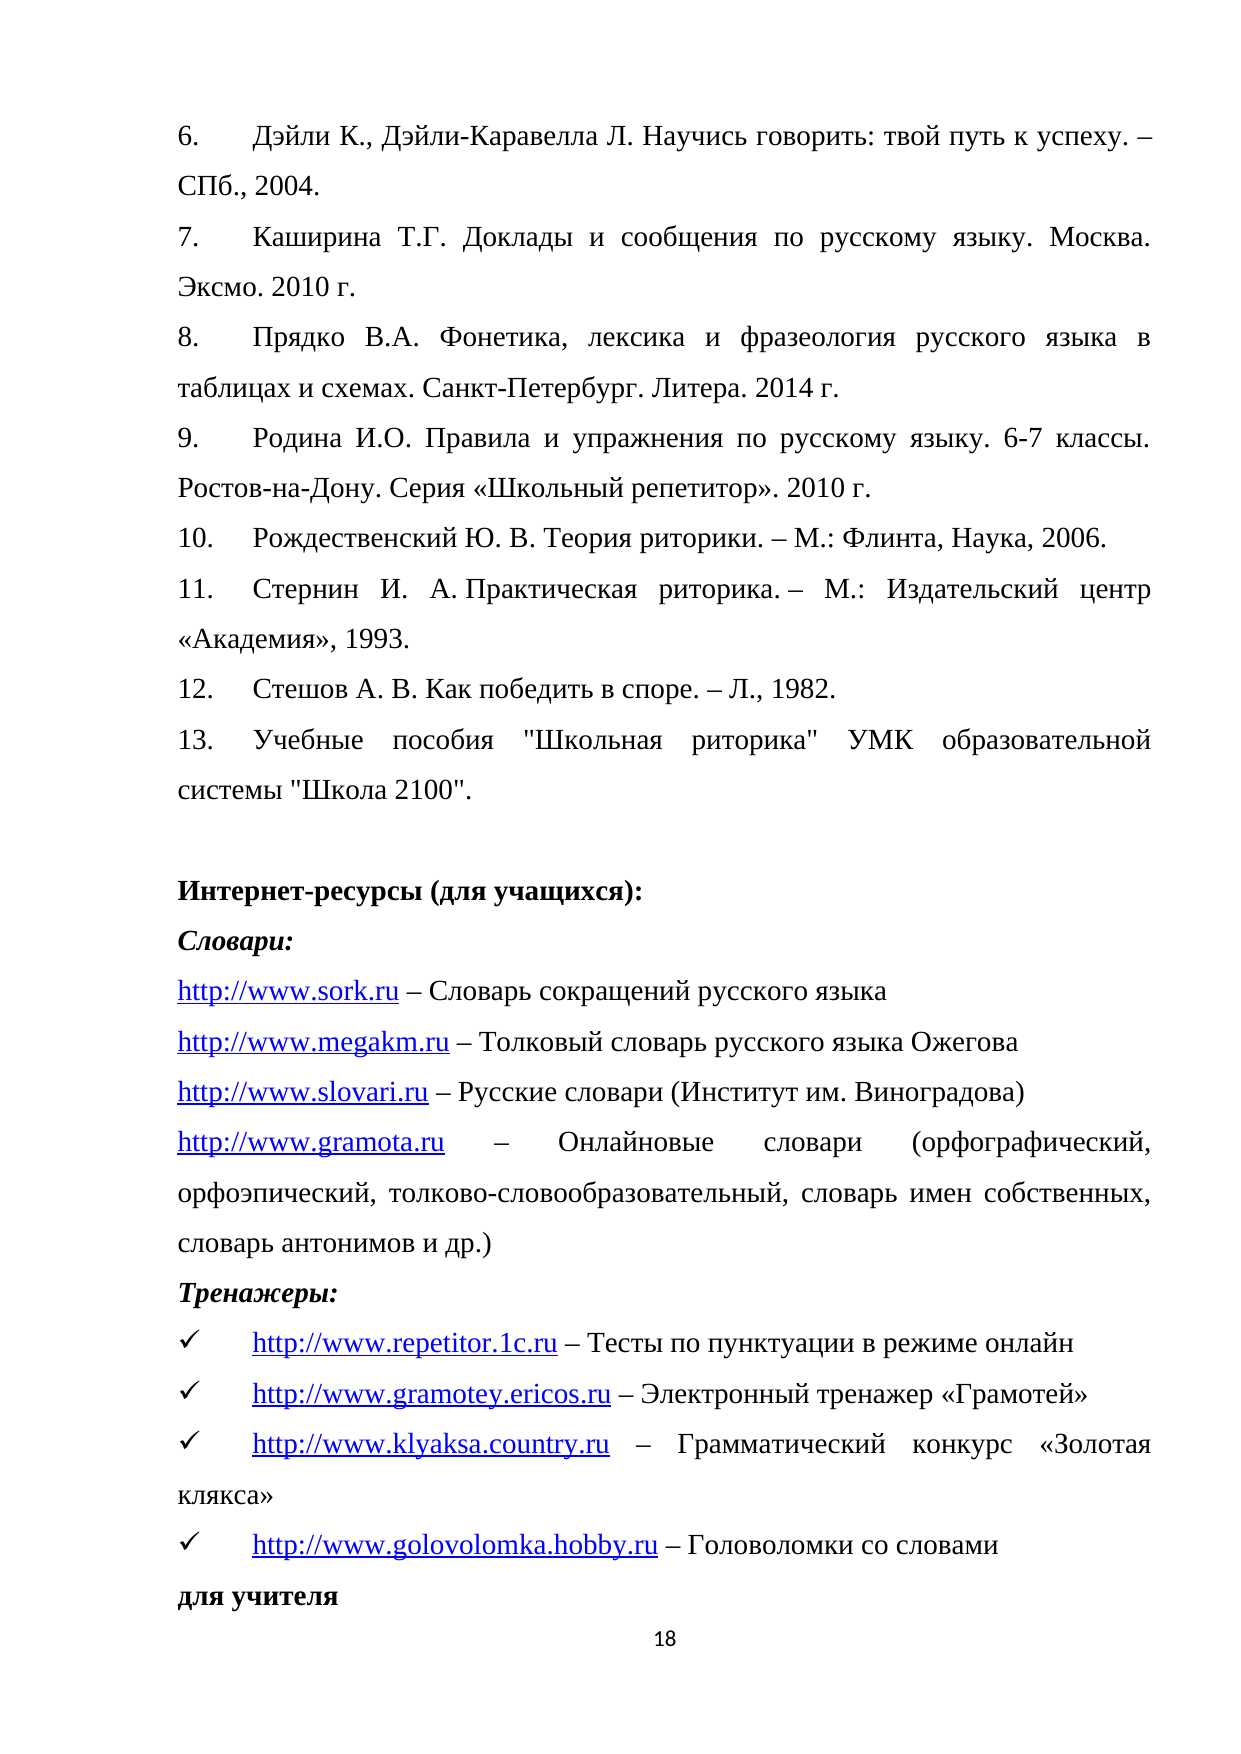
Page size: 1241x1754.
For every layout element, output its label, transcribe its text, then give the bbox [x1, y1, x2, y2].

list Рождественский Ю. В. Теория риторики. – М.: Флинта, Наука, 2006. [177, 521, 1152, 554]
text Тренажеры: [177, 1275, 1152, 1309]
text http://www.megakm.ru – Толковый словарь русского языка Ожегова [177, 1024, 1152, 1057]
list Стешов А. В. Как победить в споре. – Л., 1982. [177, 672, 1152, 705]
text Словари: [177, 923, 1152, 957]
text для учителя [177, 1578, 1152, 1611]
list Прядко В.А. Фонетика, лексика и фразеология русского языка в таблицах и схемах. Санкт-Петербург. Литера. 2014 г. [177, 319, 1152, 403]
list Стернин И. А. Практическая риторика. – М.: Издательский центр «Академия», 1993. [177, 571, 1152, 655]
list Каширина Т.Г. Доклады и сообщения по русскому языку. Москва. Эксмо. 2010 г. [177, 219, 1152, 303]
list http://www.repetitor.1c.ru – Тесты по пунктуации в режиме онлайн [177, 1326, 1152, 1359]
text Интернет-ресурсы (для учащихся): [177, 873, 1152, 906]
list http://www.gramotey.ericos.ru – Электронный тренажер «Грамотей» [177, 1376, 1152, 1410]
text http://www.slovari.ru – Русские словари (Институт им. Виноградова) [177, 1074, 1152, 1108]
list Учебные пособия "Школьная риторика" УМК образовательной системы "Школа 2100". [177, 722, 1152, 806]
list http://www.klyaksa.country.ru – Грамматический конкурс «Золотая клякса» [177, 1426, 1152, 1510]
list Дэйли К., Дэйли-Каравелла Л. Научись говорить: твой путь к успеху. – СПб., 2004. [177, 118, 1152, 202]
list Родина И.О. Правила и упражнения по русскому языку. 6-7 классы. Ростов-на-Дону. Серия «Школьный репетитор». 2010 г. [177, 420, 1152, 504]
text http://www.sork.ru – Словарь сокращений русского языка [177, 973, 1152, 1007]
list http://www.golovolomka.hobby.ru – Головоломки со словами [177, 1527, 1152, 1561]
text http://www.gramota.ru – Онлайновые словари (орфографический, орфоэпический, толково-словообразовательный, словарь имен собственных, словарь антонимов и др.) [177, 1124, 1152, 1258]
